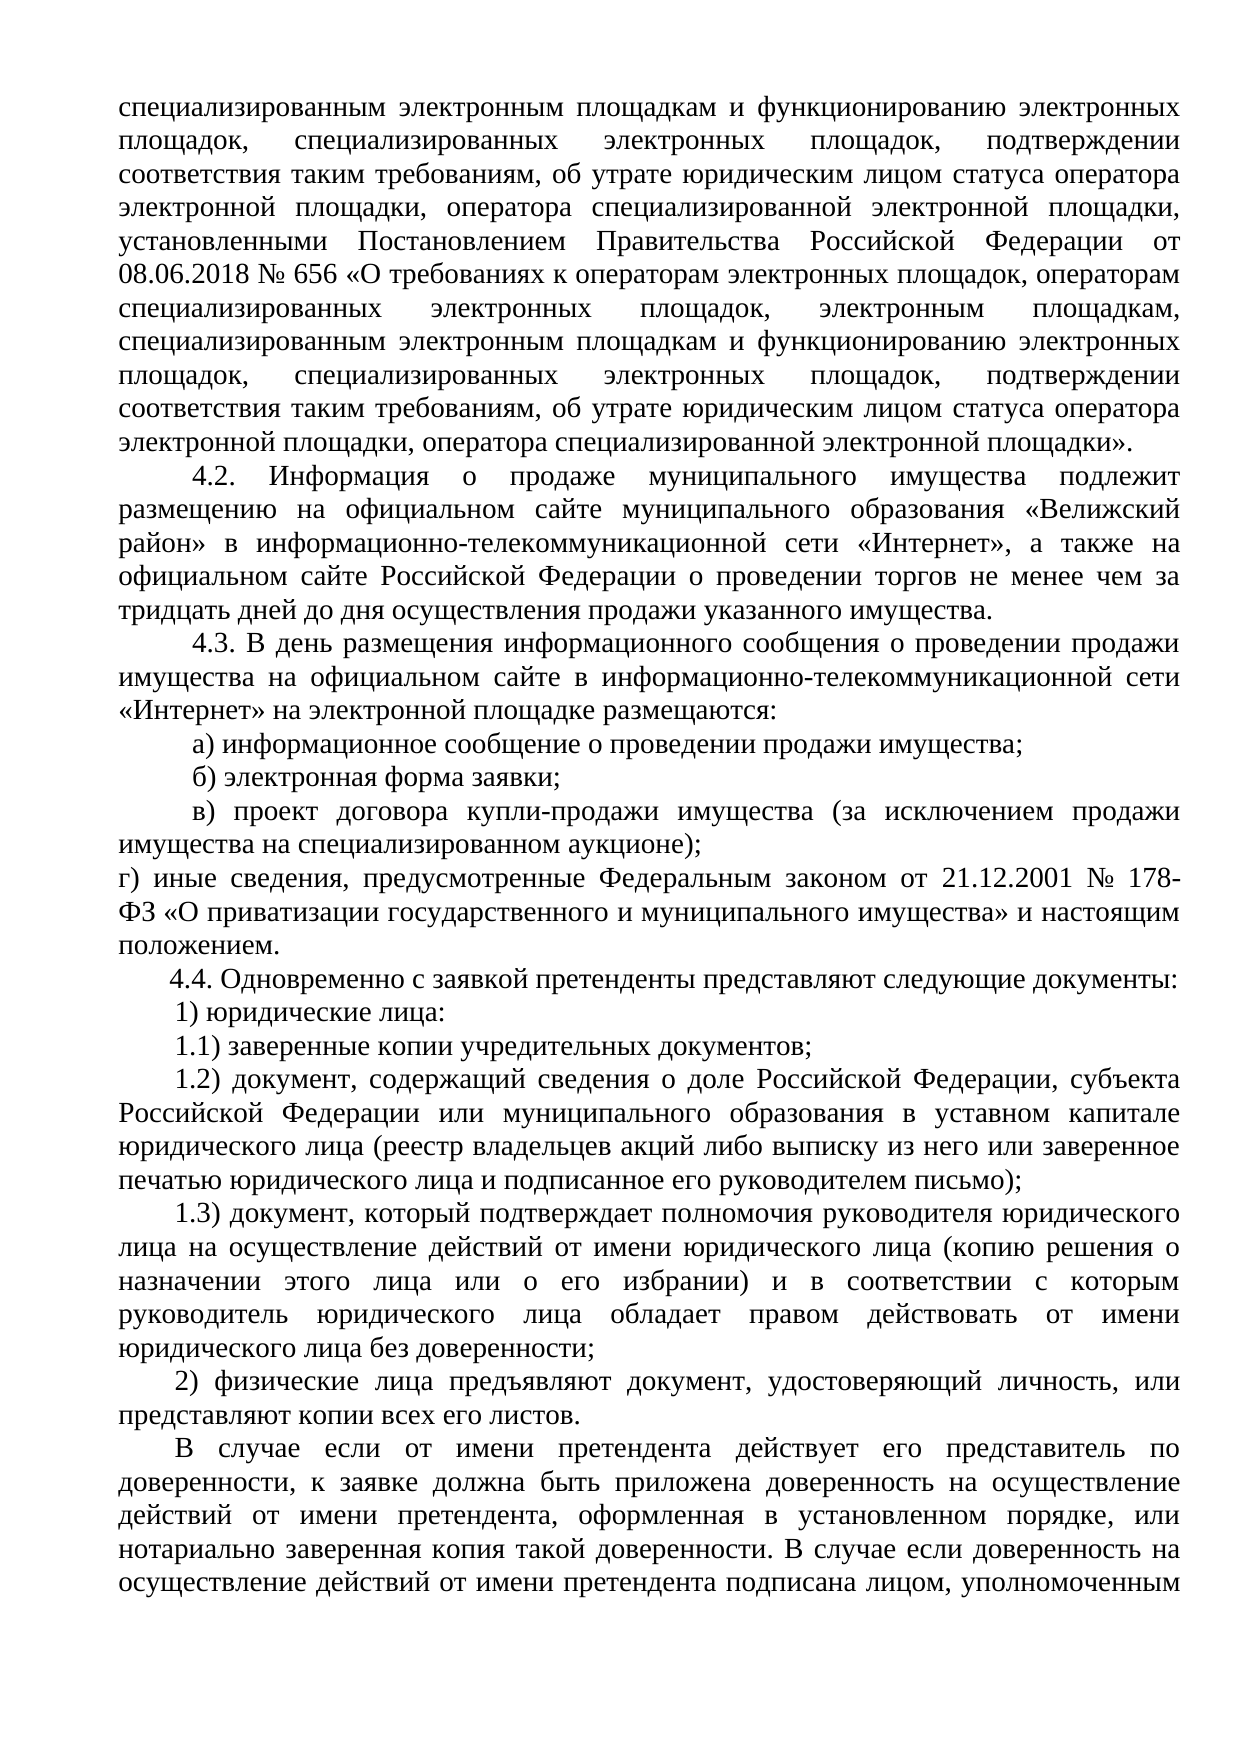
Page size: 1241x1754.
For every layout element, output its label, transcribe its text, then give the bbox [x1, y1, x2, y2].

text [118, 1430, 1181, 1598]
text 1) юридические лица: [118, 994, 1181, 1028]
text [118, 89, 1181, 458]
text а) информационное сообщение о проведении продажи имущества; [118, 726, 1181, 759]
text 1.2) документ, содержащий сведения о доле Российской Федерации, субъекта Российской Федерации или муниципального образования в уставном капитале юридического лица (реестр владельцев акций либо выписку из него или заверенное печатью юридического лица и подписанное его руководителем письмо); [118, 1061, 1181, 1196]
text 1.1) заверенные копии учредительных документов; [118, 1028, 1181, 1061]
text 4.4. Одновременно с заявкой претенденты представляют следующие документы: [118, 961, 1181, 994]
text б) электронная форма заявки; [118, 759, 1181, 793]
text 4.3. В день размещения информационного сообщения о проведении продажи имущества на официальном сайте в информационно-телекоммуникационной сети «Интернет» на электронной площадке размещаются: [118, 625, 1181, 726]
text г) иные сведения, предусмотренные Федеральным законом от 21.12.2001 № 178-ФЗ «О приватизации государственного и муниципального имущества» и настоящим положением. [118, 860, 1181, 961]
text 4.2. Информация о продаже муниципального имущества подлежит размещению на официальном сайте муниципального образования «Велижский район» в информационно-телекоммуникационной сети «Интернет», а также на официальном сайте Российской Федерации о проведении торгов не менее чем за тридцать дней до дня осуществления продажи указанного имущества. [118, 458, 1181, 625]
text 2) физические лица предъявляют документ, удостоверяющий личность, или представляют копии всех его листов. [118, 1363, 1181, 1430]
text 1.3) документ, который подтверждает полномочия руководителя юридического лица на осуществление действий от имени юридического лица (копию решения о назначении этого лица или о его избрании) и в соответствии с которым руководитель юридического лица обладает правом действовать от имени юридического лица без доверенности; [118, 1196, 1181, 1363]
text в) проект договора купли-продажи имущества (за исключением продажи имущества на специализированном аукционе); [118, 793, 1181, 860]
